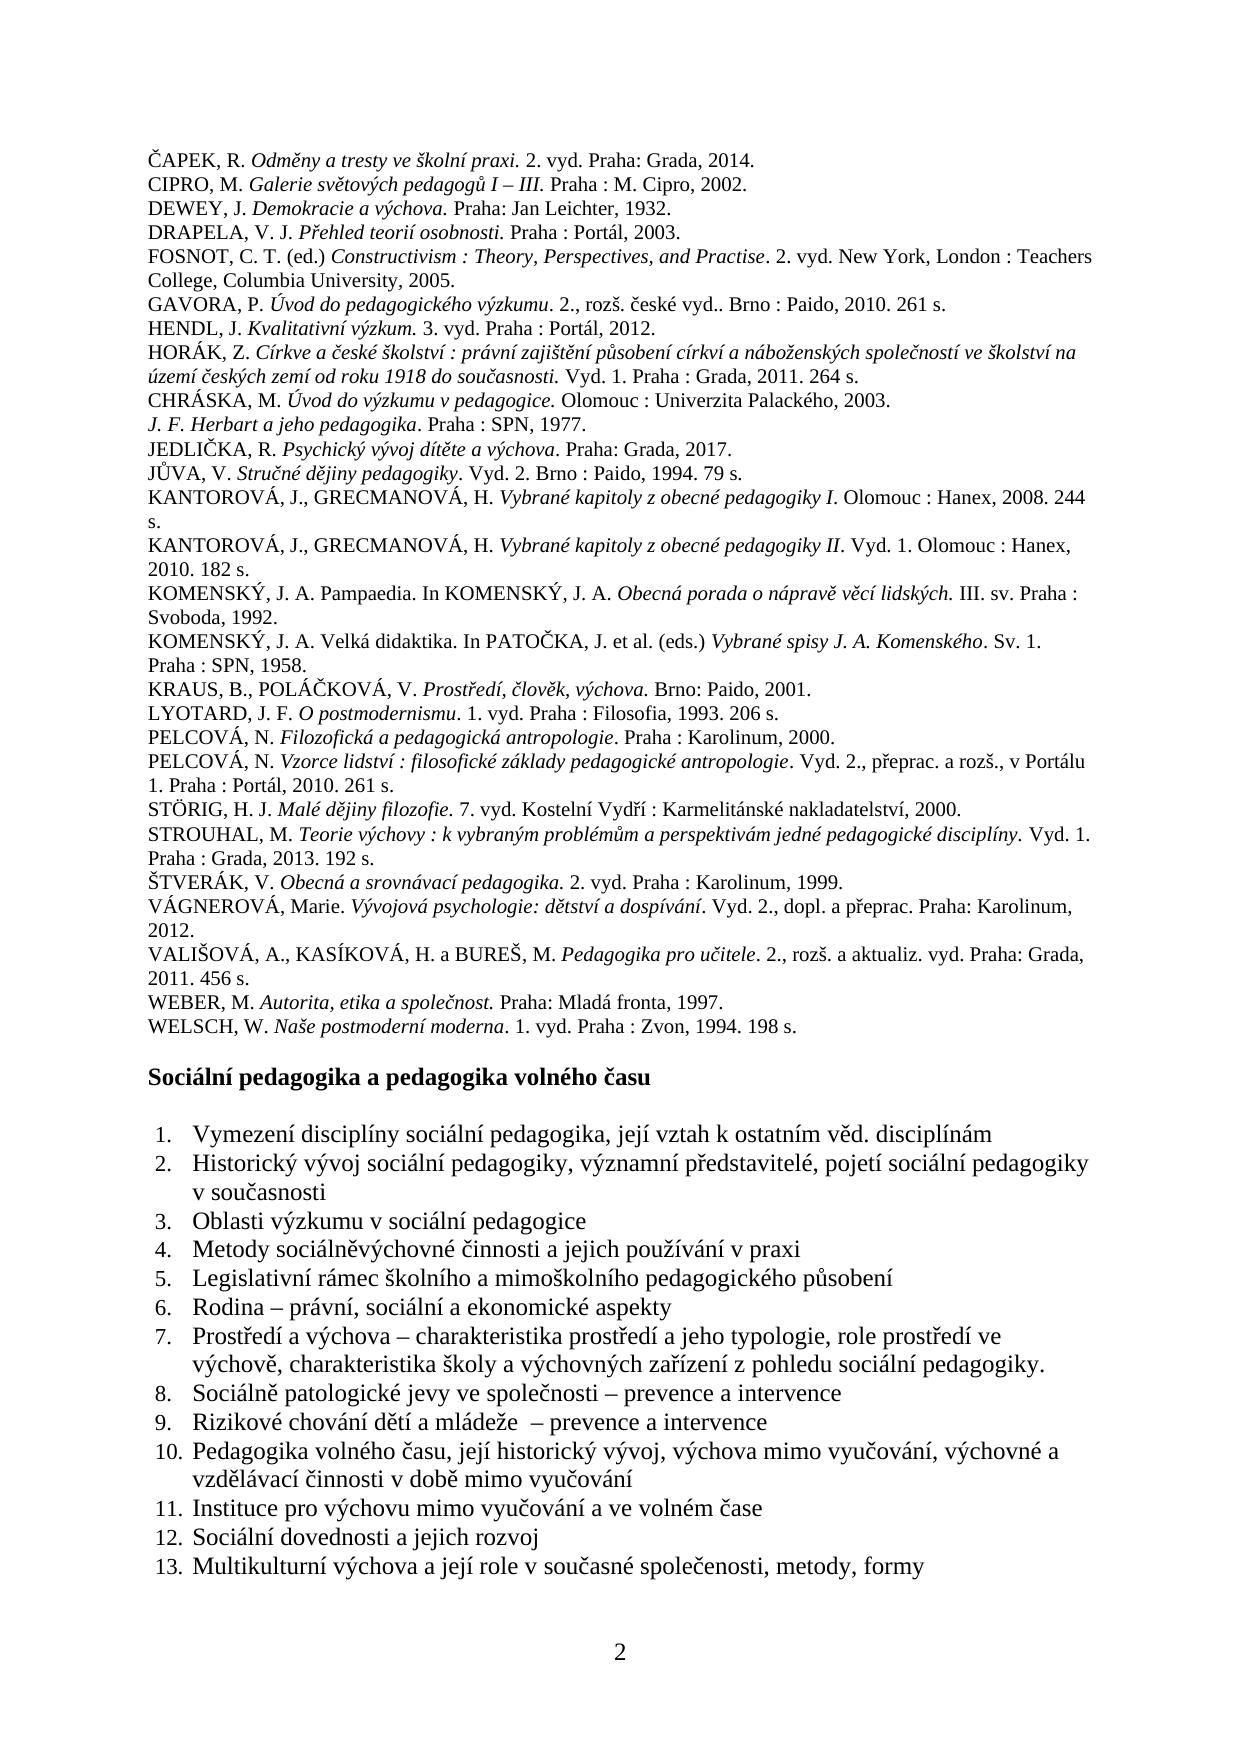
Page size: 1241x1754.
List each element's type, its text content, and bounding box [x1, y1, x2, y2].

text KOMENSKÝ, J. A. Pampaedia. In KOMENSKÝ, J. A. Obecná porada o nápravě věcí lidských. III. sv. Praha : [148, 581, 1092, 605]
text KRAUS, B., POLÁČKOVÁ, V. Prostředí, člověk, výchova. Brno: Paido, 2001. [148, 677, 1092, 701]
text DRAPELA, V. J. Přehled teorií osobnosti. Praha : Portál, 2003. [148, 220, 1092, 244]
text Vágnerová, Marie. Vývojová psychologie: dětství a dospívání. Vyd. 2., dopl. a přeprac. Praha: Karolinum, 2012. [148, 894, 1092, 942]
list Prostředí a výchova – charakteristika prostředí a jeho typologie, role prostředí ve výchově, charakteristika školy a výchovných zařízení z pohledu sociální pedagogiky. [154, 1321, 1092, 1378]
text CIPRO, M. Galerie světových pedagogů I – III. Praha : M. Cipro, 2002. [148, 172, 1092, 196]
text J. F. Herbart a jeho pedagogika. Praha : SPN, 1977. [148, 412, 1092, 436]
text KOMENSKÝ, J. A. Velká didaktika. In PATOČKA, J. et al. (eds.) Vybrané spisy J. A. Komenského. Sv. 1. [148, 629, 1092, 653]
list Metody sociálněvýchovné činnosti a jejich používání v praxi [154, 1234, 1092, 1263]
list Rizikové chování dětí a mládeže – prevence a intervence [154, 1407, 1092, 1436]
text KANTOROVÁ, J., GRECMANOVÁ, H. Vybrané kapitoly z obecné pedagogiky II. Vyd. 1. Olomouc : Hanex, 2010. 182 s. [148, 533, 1092, 581]
text KANTOROVÁ, J., GRECMANOVÁ, H. Vybrané kapitoly z obecné pedagogiky I. Olomouc : Hanex, 2008. 244 s. [148, 484, 1092, 533]
list Rodina – právní, sociální a ekonomické aspekty [154, 1292, 1092, 1321]
text ŠTVERÁK, V. Obecná a srovnávací pedagogika. 2. vyd. Praha : Karolinum, 1999. [148, 869, 1092, 894]
text ČAPEK, R. Odměny a tresty ve školní praxi. 2. vyd. Praha: Grada, 2014. [148, 148, 1092, 172]
text FOSNOT, C. T. (ed.) Constructivism : Theory, Perspectives, and Practise. 2. vyd. New York, London : Teachers [148, 244, 1092, 268]
text JEDLIČKA, R. Psychický vývoj dítěte a výchova. Praha: Grada, 2017. [148, 436, 1092, 461]
list Instituce pro výchovu mimo vyučování a ve volném čase [154, 1493, 1092, 1522]
text GAVORA, P. Úvod do pedagogického výzkumu. 2., rozš. české vyd.. Brno : Paido, 2010. 261 s. [148, 292, 1092, 316]
list Pedagogika volného času, její historický vývoj, výchova mimo vyučování, výchovné a vzdělávací činnosti v době mimo vyučování [154, 1436, 1092, 1493]
text PELCOVÁ, N. Vzorce lidství : filosofické základy pedagogické antropologie. Vyd. 2., přeprac. a rozš., v Portálu 1. Praha : Portál, 2010. 261 s. [148, 749, 1092, 797]
list Historický vývoj sociální pedagogiky, významní představitelé, pojetí sociální pedagogiky v současnosti [154, 1148, 1092, 1206]
text Praha : SPN, 1958. [148, 653, 1092, 677]
text HENDL, J. Kvalitativní výzkum. 3. vyd. Praha : Portál, 2012. [148, 316, 1092, 340]
text STROUHAL, M. Teorie výchovy : k vybraným problémům a perspektivám jedné pedagogické disciplíny. Vyd. 1. Praha : Grada, 2013. 192 s. [148, 821, 1092, 869]
text Vališová, A., Kasíková, H. a Bureš, M. Pedagogika pro učitele. 2., rozš. a aktualiz. vyd. Praha: Grada, 2011. 456 s. [148, 942, 1092, 990]
list Sociální dovednosti a jejich rozvoj [154, 1522, 1092, 1551]
text Svoboda, 1992. [148, 605, 1092, 629]
text College, Columbia University, 2005. [148, 268, 1092, 292]
text WEBER, M. Autorita, etika a společnost. Praha: Mladá fronta, 1997. [148, 990, 1092, 1014]
list Vymezení disciplíny sociální pedagogika, její vztah k ostatním věd. disciplínám [154, 1119, 1092, 1148]
text JŮVA, V. Stručné dějiny pedagogiky. Vyd. 2. Brno : Paido, 1994. 79 s. [148, 461, 1092, 484]
text WELSCH, W. Naše postmoderní moderna. 1. vyd. Praha : Zvon, 1994. 198 s. [148, 1014, 1092, 1038]
text LYOTARD, J. F. O postmodernismu. 1. vyd. Praha : Filosofia, 1993. 206 s. [148, 701, 1092, 725]
text DEWEY, J. Demokracie a výchova. Praha: Jan Leichter, 1932. [148, 196, 1092, 220]
list Oblasti výzkumu v sociální pedagogice [154, 1206, 1092, 1234]
text HORÁK, Z. Církve a české školství : právní zajištění působení církví a náboženských společností ve školství na území českých zemí od roku 1918 do současnosti. Vyd. 1. Praha : Grada, 2011. 264 s. [148, 340, 1092, 388]
text CHRÁSKA, M. Úvod do výzkumu v pedagogice. Olomouc : Univerzita Palackého, 2003. [148, 388, 1092, 412]
text STÖRIG, H. J. Malé dějiny filozofie. 7. vyd. Kostelní Vydří : Karmelitánské nakladatelství, 2000. [148, 797, 1092, 821]
text PELCOVÁ, N. Filozofická a pedagogická antropologie. Praha : Karolinum, 2000. [148, 725, 1092, 749]
list Multikulturní výchova a její role v současné společenosti, metody, formy [154, 1551, 1092, 1579]
list Sociálně patologické jevy ve společnosti – prevence a intervence [154, 1378, 1092, 1407]
text Sociální pedagogika a pedagogika volného času [148, 1062, 1092, 1091]
list Legislativní rámec školního a mimoškolního pedagogického působení [154, 1263, 1092, 1292]
